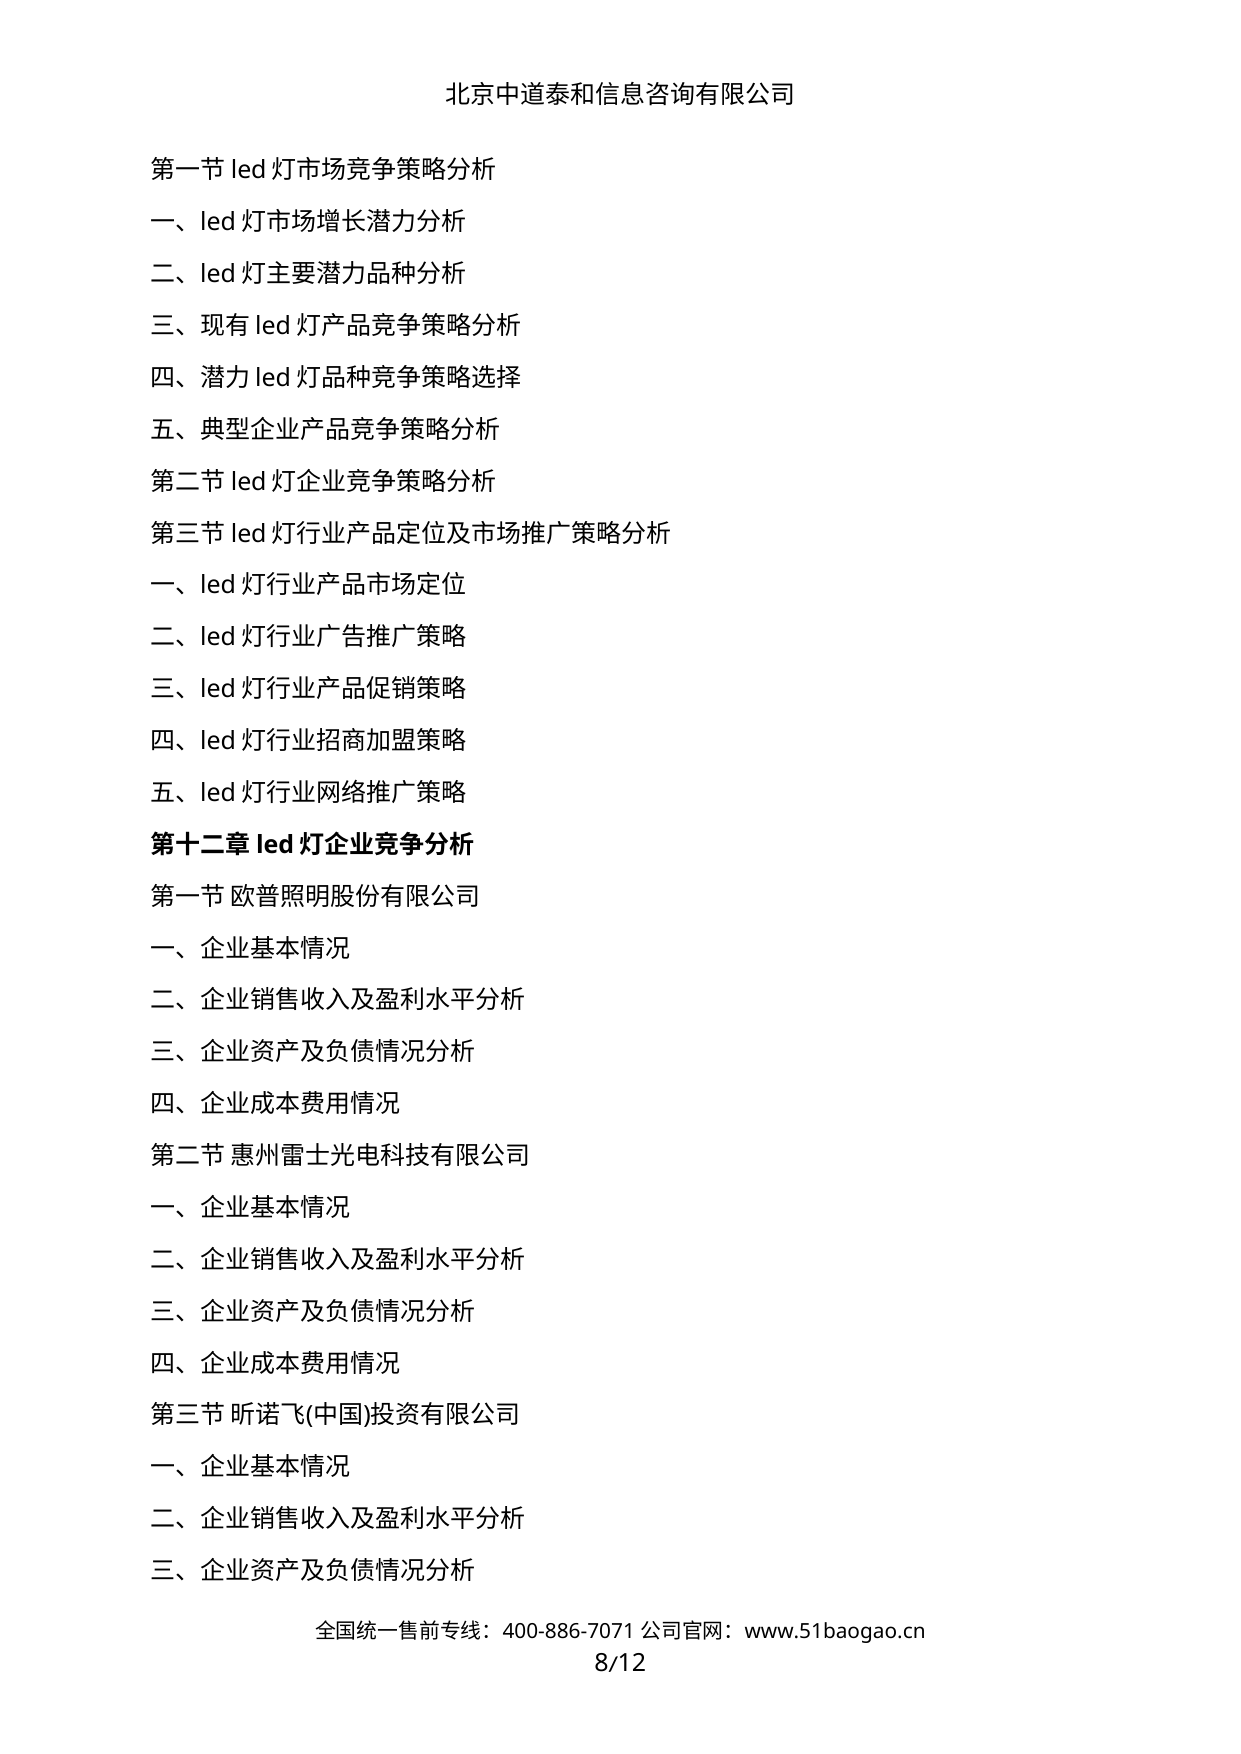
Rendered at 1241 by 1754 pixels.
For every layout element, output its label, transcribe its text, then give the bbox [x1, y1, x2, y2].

text 一、led灯行业产品市场定位 [150, 565, 1090, 601]
text 五、led灯行业网络推广策略 [150, 772, 1090, 809]
text 二、企业销售收入及盈利水平分析 [150, 980, 1090, 1016]
text 四、企业成本费用情况 [150, 1343, 1090, 1379]
text 四、企业成本费用情况 [150, 1084, 1090, 1120]
text 一、企业基本情况 [150, 1187, 1090, 1224]
text 三、企业资产及负债情况分析 [150, 1551, 1090, 1587]
text 三、企业资产及负债情况分析 [150, 1291, 1090, 1327]
text 四、led灯行业招商加盟策略 [150, 721, 1090, 757]
text 第十二章 led灯企业竞争分析 [150, 824, 1090, 861]
text 二、led灯主要潜力品种分析 [150, 254, 1090, 290]
text 第三节 led灯行业产品定位及市场推广策略分析 [150, 513, 1090, 549]
text 第一节 欧普照明股份有限公司 [150, 876, 1090, 912]
text 第二节 惠州雷士光电科技有限公司 [150, 1136, 1090, 1172]
text 第三节 昕诺飞(中国)投资有限公司 [150, 1395, 1090, 1431]
text 三、led灯行业产品促销策略 [150, 669, 1090, 705]
text 一、企业基本情况 [150, 1447, 1090, 1483]
text 五、典型企业产品竞争策略分析 [150, 409, 1090, 446]
text 二、企业销售收入及盈利水平分析 [150, 1239, 1090, 1276]
text 一、led灯市场增长潜力分析 [150, 202, 1090, 238]
text 第一节 led灯市场竞争策略分析 [150, 150, 1090, 186]
text 二、企业销售收入及盈利水平分析 [150, 1499, 1090, 1535]
text 一、企业基本情况 [150, 928, 1090, 964]
text 第二节 led灯企业竞争策略分析 [150, 461, 1090, 497]
text 四、潜力led灯品种竞争策略选择 [150, 357, 1090, 394]
text 二、led灯行业广告推广策略 [150, 617, 1090, 653]
text 三、现有led灯产品竞争策略分析 [150, 306, 1090, 342]
text 三、企业资产及负债情况分析 [150, 1032, 1090, 1068]
